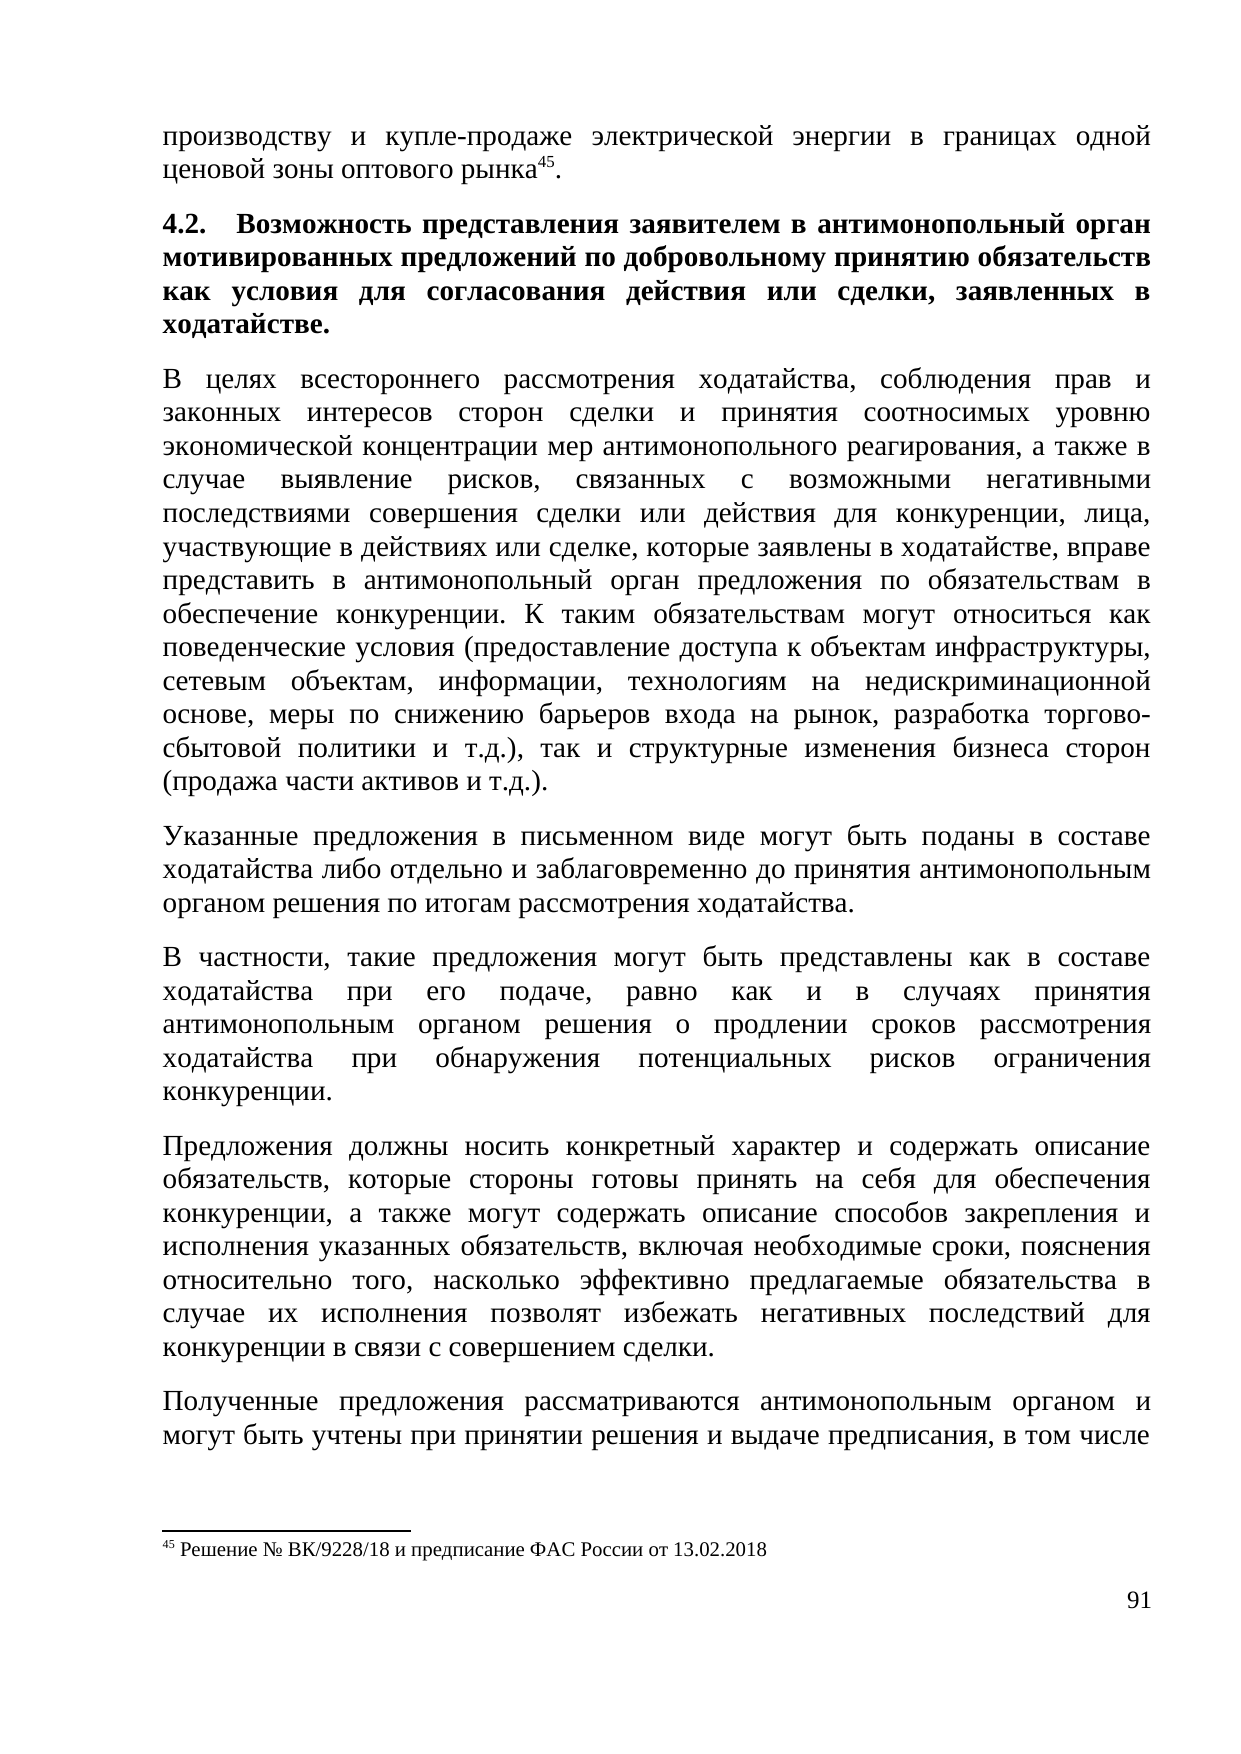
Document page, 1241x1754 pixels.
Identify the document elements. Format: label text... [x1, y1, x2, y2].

text Указанные предложения в письменном виде могут быть поданы в составе ходатайства либо отдельно и заблаговременно до принятия антимонопольным органом решения по итогам рассмотрения ходатайства. [162, 818, 1152, 918]
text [162, 118, 1152, 185]
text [162, 1383, 1152, 1451]
text В целях всестороннего рассмотрения ходатайства, соблюдения прав и законных интересов сторон сделки и принятия соотносимых уровню экономической концентрации мер антимонопольного реагирования, а также в случае выявление рисков, связанных с возможными негативными последствиями совершения сделки или действия для конкуренции, лица, участвующие в действиях или сделке, которые заявлены в ходатайстве, вправе представить в антимонопольный орган предложения по обязательствам в обеспечение конкуренции. К таким обязательствам могут относиться как поведенческие условия (предоставление доступа к объектам инфраструктуры, сетевым объектам, информации, технологиям на недискриминационной основе, меры по снижению барьеров входа на рынок, разработка торгово-сбытовой политики и т.д.), так и структурные изменения бизнеса сторон (продажа части активов и т.д.). [162, 361, 1152, 797]
list Возможность представления заявителем в антимонопольный орган мотивированных предложений по добровольному принятию обязательств как условия для согласования действия или сделки, заявленных в ходатайстве. [162, 206, 1152, 340]
text В частности, такие предложения могут быть представлены как в составе ходатайства при его подаче, равно как и в случаях принятия антимонопольным органом решения о продлении сроков рассмотрения ходатайства при обнаружения потенциальных рисков ограничения конкуренции. [162, 939, 1152, 1107]
text Предложения должны носить конкретный характер и содержать описание обязательств, которые стороны готовы принять на себя для обеспечения конкуренции, а также могут содержать описание способов закрепления и исполнения указанных обязательств, включая необходимые сроки, пояснения относительно того, насколько эффективно предлагаемые обязательства в случае их исполнения позволят избежать негативных последствий для конкуренции в связи с совершением сделки. [162, 1128, 1152, 1363]
